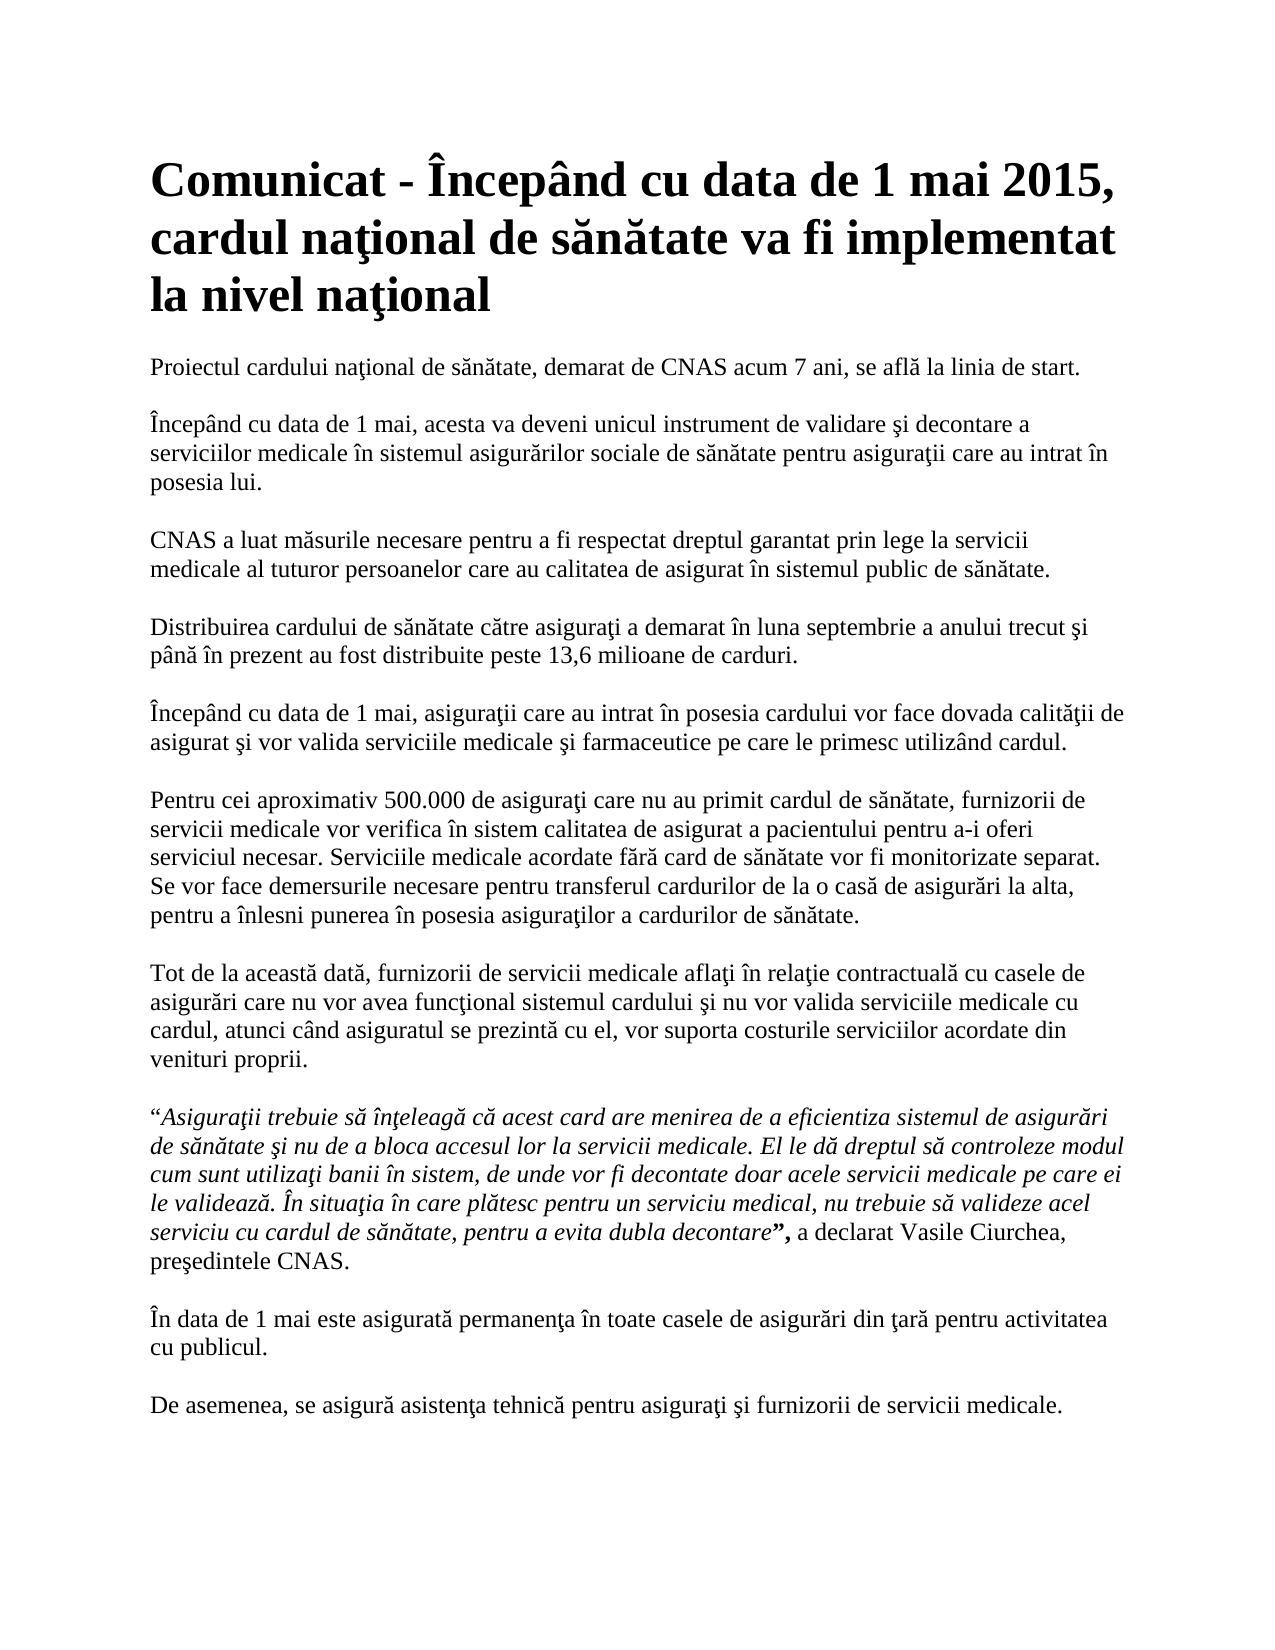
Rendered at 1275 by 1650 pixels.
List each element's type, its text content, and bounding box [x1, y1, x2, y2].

text Distribuirea cardului de sănătate către asiguraţi a demarat în luna septembrie a anului trecut şi până în prezent au fost distribuite peste 13,6 milioane de carduri. [150, 612, 1125, 669]
text De asemenea, se asigură asistenţa tehnică pentru asiguraţi şi furnizorii de servicii medicale. [150, 1390, 1125, 1419]
text Proiectul cardului naţional de sănătate, demarat de CNAS acum 7 ani, se află la linia de start. [150, 352, 1125, 380]
text Comunicat - Începând cu data de 1 mai 2015, cardul naţional de sănătate va fi implementat la nivel naţional [150, 150, 1125, 322]
text Începând cu data de 1 mai, acesta va deveni unicul instrument de validare şi decontare a serviciilor medicale în sistemul asigurărilor sociale de sănătate pentru asiguraţii care au intrat în posesia lui. [150, 409, 1125, 496]
text Pentru cei aproximativ 500.000 de asiguraţi care nu au primit cardul de sănătate, furnizorii de servicii medicale vor verifica în sistem calitatea de asigurat a pacientului pentru a-i oferi serviciul necesar. Serviciile medicale acordate fără card de sănătate vor fi monitorizate separat. Se vor face demersurile necesare pentru transferul cardurilor de la o casă de asigurări la alta, pentru a înlesni punerea în posesia asiguraţilor a cardurilor de sănătate. [150, 785, 1125, 929]
text În data de 1 mai este asigurată permanenţa în toate casele de asigurări din ţară pentru activitatea cu publicul. [150, 1304, 1125, 1361]
text CNAS a luat măsurile necesare pentru a fi respectat dreptul garantat prin lege la servicii medicale al tuturor persoanelor care au calitatea de asigurat în sistemul public de sănătate. [150, 525, 1125, 582]
text Începând cu data de 1 mai, asiguraţii care au intrat în posesia cardului vor face dovada calităţii de asigurat şi vor valida serviciile medicale şi farmaceutice pe care le primesc utilizând cardul. [150, 698, 1125, 756]
text “Asiguraţii trebuie să înţeleagă că acest card are menirea de a eficientiza sistemul de asigurări de sănătate şi nu de a bloca accesul lor la servicii medicale. El le dă dreptul să controleze modul cum sunt utilizaţi banii în sistem, de unde vor fi decontate doar acele servicii medicale pe care ei le validează. În situaţia în care plătesc pentru un serviciu medical, nu trebuie să valideze acel serviciu cu cardul de sănătate, pentru a evita dubla decontare”, a declarat Vasile Ciurchea, preşedintele CNAS. [150, 1102, 1125, 1274]
text Tot de la această dată, furnizorii de servicii medicale aflaţi în relaţie contractuală cu casele de asigurări care nu vor avea funcţional sistemul cardului şi nu vor valida serviciile medicale cu cardul, atunci când asiguratul se prezintă cu el, vor suporta costurile serviciilor acordate din venituri proprii. [150, 958, 1125, 1073]
